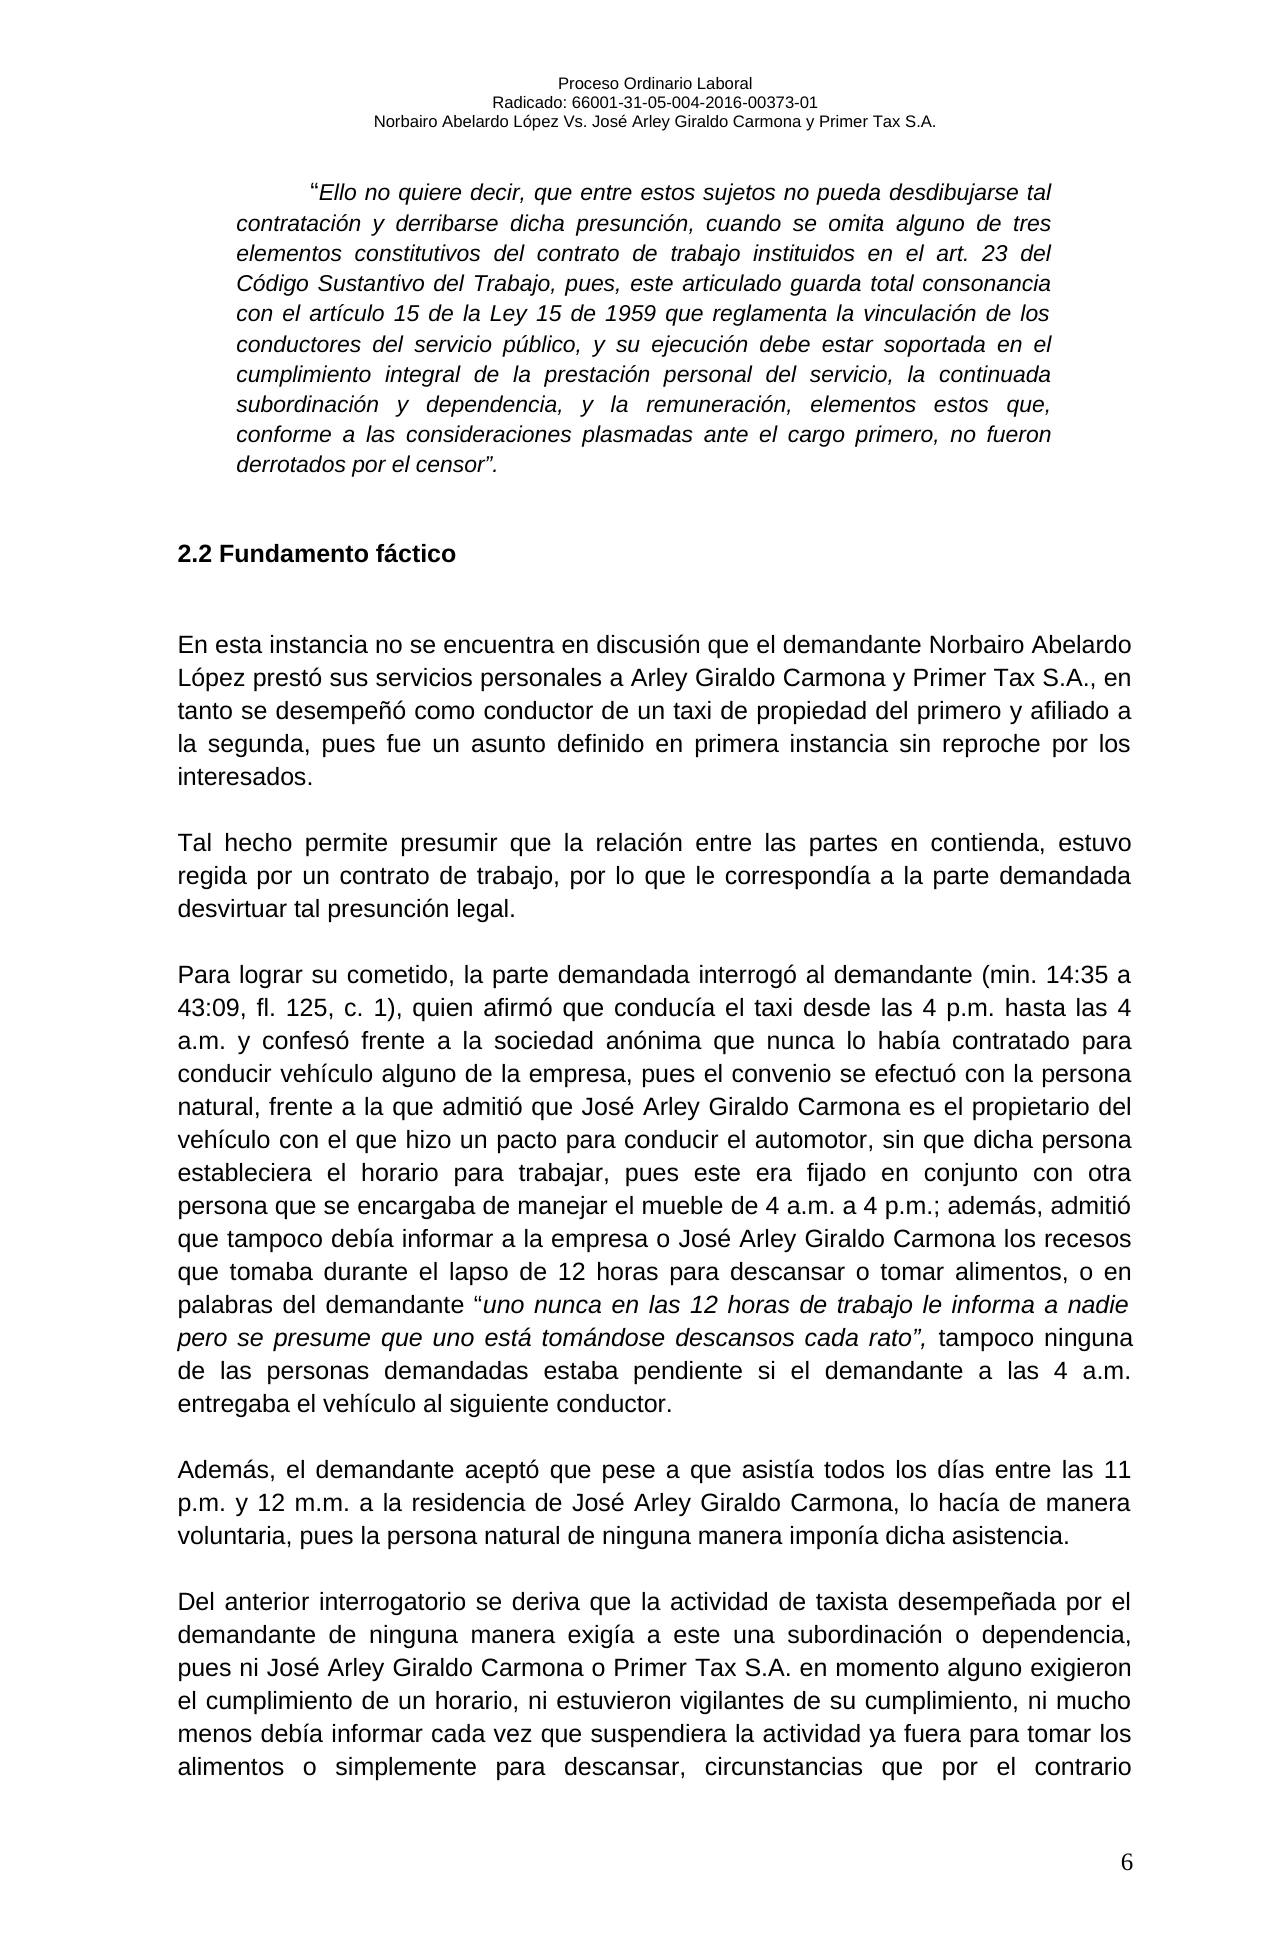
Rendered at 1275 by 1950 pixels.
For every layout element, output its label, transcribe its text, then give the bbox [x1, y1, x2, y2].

text Además, el demandante aceptó que pese a que asistía todos los días entre las 11 p.m. y 12 m.m. a la residencia de José Arley Giraldo Carmona, lo hacía de manera voluntaria, pues la persona natural de ninguna manera imponía dicha asistencia. [177, 1455, 1133, 1550]
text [177, 1587, 1133, 1781]
text Para lograr su cometido, la parte demandada interrogó al demandante (min. 14:35 a 43:09, fl. 125, c. 1), quien afirmó que conducía el taxi desde las 4 p.m. hasta las 4 a.m. y confesó frente a la sociedad anónima que nunca lo había contratado para conducir vehículo alguno de la empresa, pues el convenio se efectuó con la persona natural, frente a la que admitió que José Arley Giraldo Carmona es el propietario del vehículo con el que hizo un pacto para conducir el automotor, sin que dicha persona estableciera el horario para trabajar, pues este era fijado en conjunto con otra persona que se encargaba de manejar el mueble de 4 a.m. a 4 p.m.; además, admitió que tampoco debía informar a la empresa o José Arley Giraldo Carmona los recesos que tomaba durante el lapso de 12 horas para descansar o tomar alimentos, o en palabras del demandante “uno nunca en las 12 horas de trabajo le informa a nadie pero se presume que uno está tomándose descansos cada rato”, tampoco ninguna de las personas demandadas estaba pendiente si el demandante a las 4 a.m. entregaba el vehículo al siguiente conductor. [177, 960, 1133, 1418]
text “Ello no quiere decir, que entre estos sujetos no pueda desdibujarse tal contratación y derribarse dicha presunción, cuando se omita alguno de tres elementos constitutivos del contrato de trabajo instituidos en el art. 23 del Código Sustantivo del Trabajo, pues, este articulado guarda total consonancia con el artículo 15 de la Ley 15 de 1959 que reglamenta la vinculación de los conductores del servicio público, y su ejecución debe estar soportada en el cumplimiento integral de la prestación personal del servicio, la continuada subordinación y dependencia, y la remuneración, elementos estos que, conforme a las consideraciones plasmadas ante el cargo primero, no fueron derrotados por el censor”. [236, 177, 1054, 478]
text 2.2 Fundamento fáctico [177, 539, 1133, 568]
text En esta instancia no se encuentra en discusión que el demandante Norbairo Abelardo López prestó sus servicios personales a Arley Giraldo Carmona y Primer Tax S.A., en tanto se desempeñó como conductor de un taxi de propiedad del primero y afiliado a la segunda, pues fue un asunto definido en primera instancia sin reproche por los interesados. [177, 630, 1133, 791]
text Tal hecho permite presumir que la relación entre las partes en contienda, estuvo regida por un contrato de trabajo, por lo que le correspondía a la parte demandada desvirtuar tal presunción legal. [177, 828, 1133, 923]
